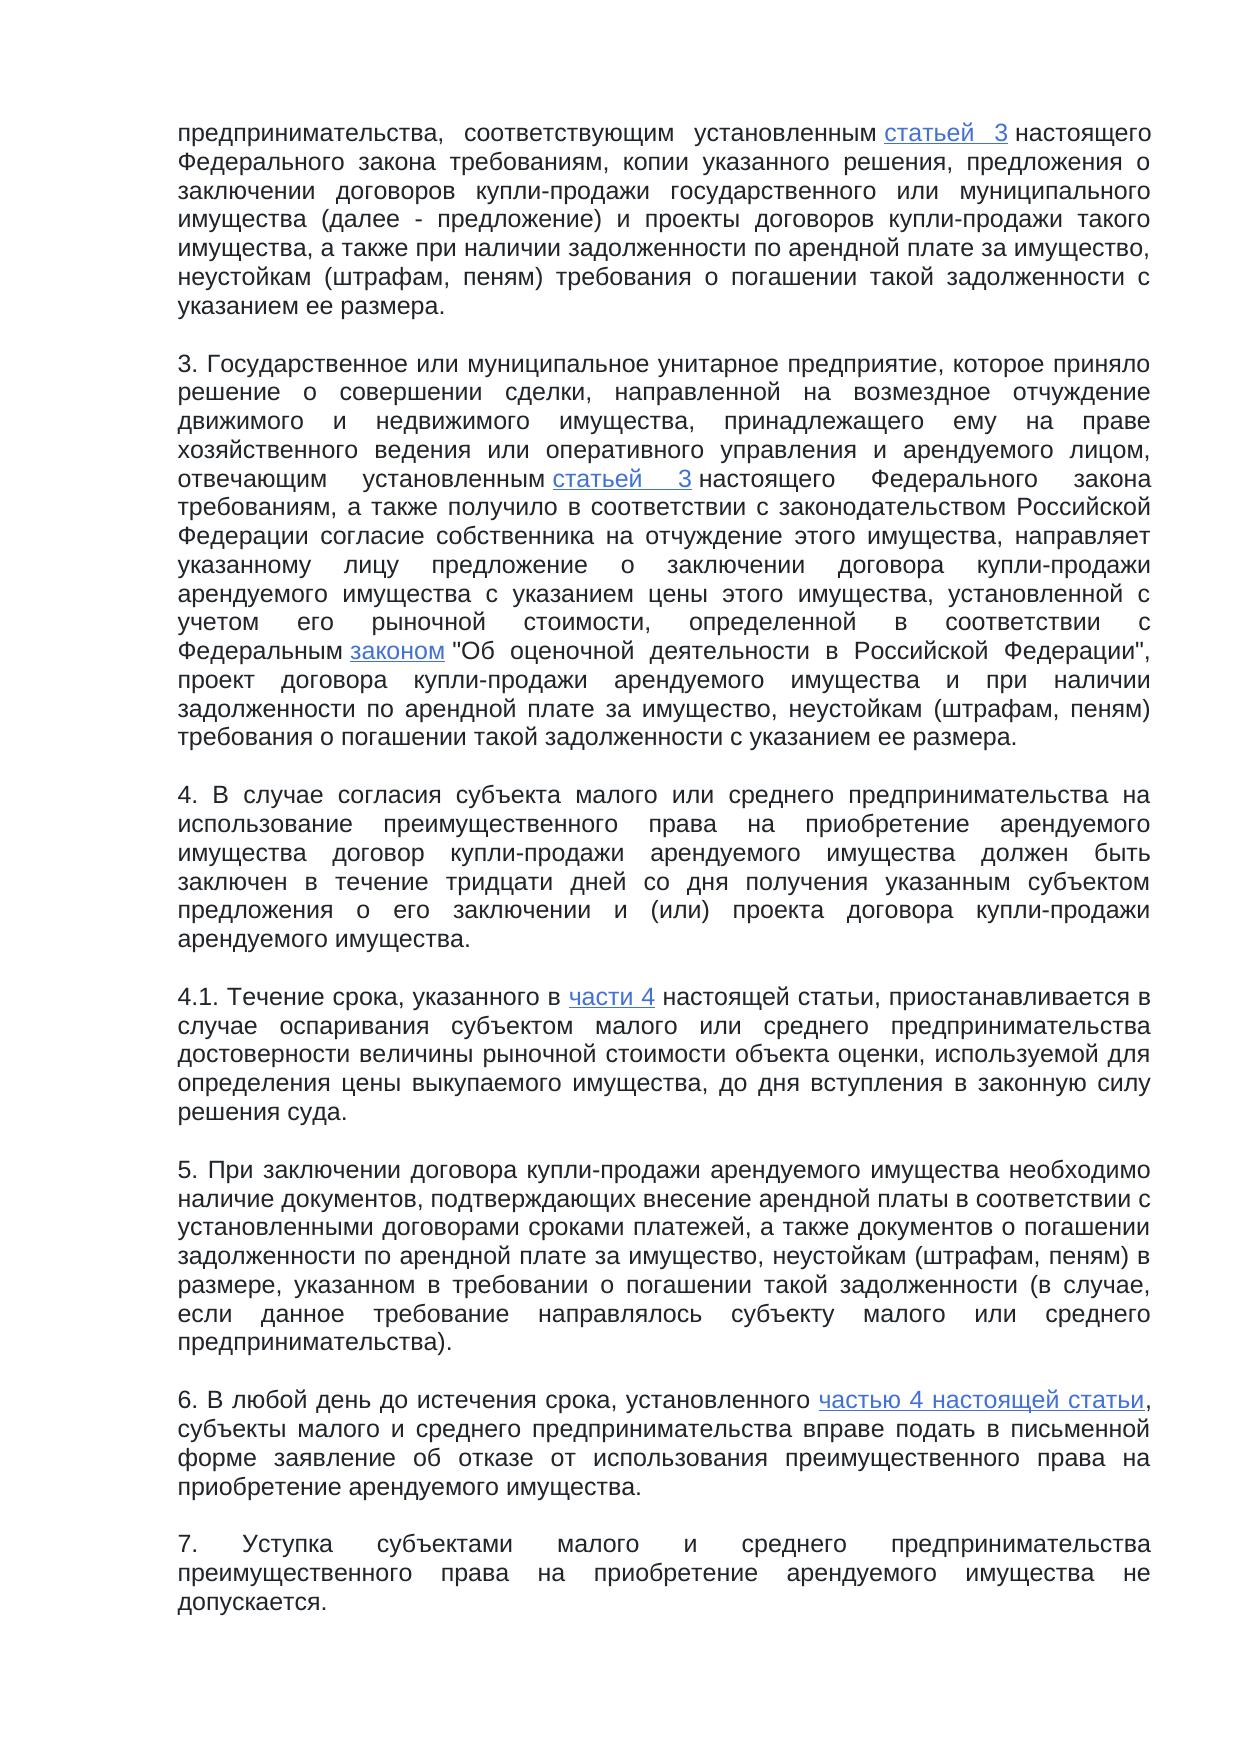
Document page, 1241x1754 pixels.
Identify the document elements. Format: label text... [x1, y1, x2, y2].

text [177, 118, 1152, 319]
text 6. В любой день до истечения срока, установленного частью 4 настоящей статьи, субъекты малого и среднего предпринимательства вправе подать в письменной форме заявление об отказе от использования преимущественного права на приобретение арендуемого имущества. [177, 1385, 1152, 1500]
text 4. В случае согласия субъекта малого или среднего предпринимательства на использование преимущественного права на приобретение арендуемого имущества договор купли-продажи арендуемого имущества должен быть заключен в течение тридцати дней со дня получения указанным субъектом предложения о его заключении и (или) проекта договора купли-продажи арендуемого имущества. [177, 780, 1152, 953]
text 4.1. Течение срока, указанного в части 4 настоящей статьи, приостанавливается в случае оспаривания субъектом малого или среднего предпринимательства достоверности величины рыночной стоимости объекта оценки, используемой для определения цены выкупаемого имущества, до дня вступления в законную силу решения суда. [177, 982, 1152, 1126]
text 7. Уступка субъектами малого и среднего предпринимательства преимущественного права на приобретение арендуемого имущества не допускается. [177, 1529, 1152, 1616]
text 3. Государственное или муниципальное унитарное предприятие, которое приняло решение о совершении сделки, направленной на возмездное отчуждение движимого и недвижимого имущества, принадлежащего ему на праве хозяйственного ведения или оперативного управления и арендуемого лицом, отвечающим установленным статьей 3 настоящего Федерального закона требованиям, а также получило в соответствии с законодательством Российской Федерации согласие собственника на отчуждение этого имущества, направляет указанному лицу предложение о заключении договора купли-продажи арендуемого имущества с указанием цены этого имущества, установленной с учетом его рыночной стоимости, определенной в соответствии с Федеральным законом "Об оценочной деятельности в Российской Федерации", проект договора купли-продажи арендуемого имущества и при наличии задолженности по арендной плате за имущество, неустойкам (штрафам, пеням) требования о погашении такой задолженности с указанием ее размера. [177, 348, 1152, 751]
text 5. При заключении договора купли-продажи арендуемого имущества необходимо наличие документов, подтверждающих внесение арендной платы в соответствии с установленными договорами сроками платежей, а также документов о погашении задолженности по арендной плате за имущество, неустойкам (штрафам, пеням) в размере, указанном в требовании о погашении такой задолженности (в случае, если данное требование направлялось субъекту малого или среднего предпринимательства). [177, 1155, 1152, 1356]
